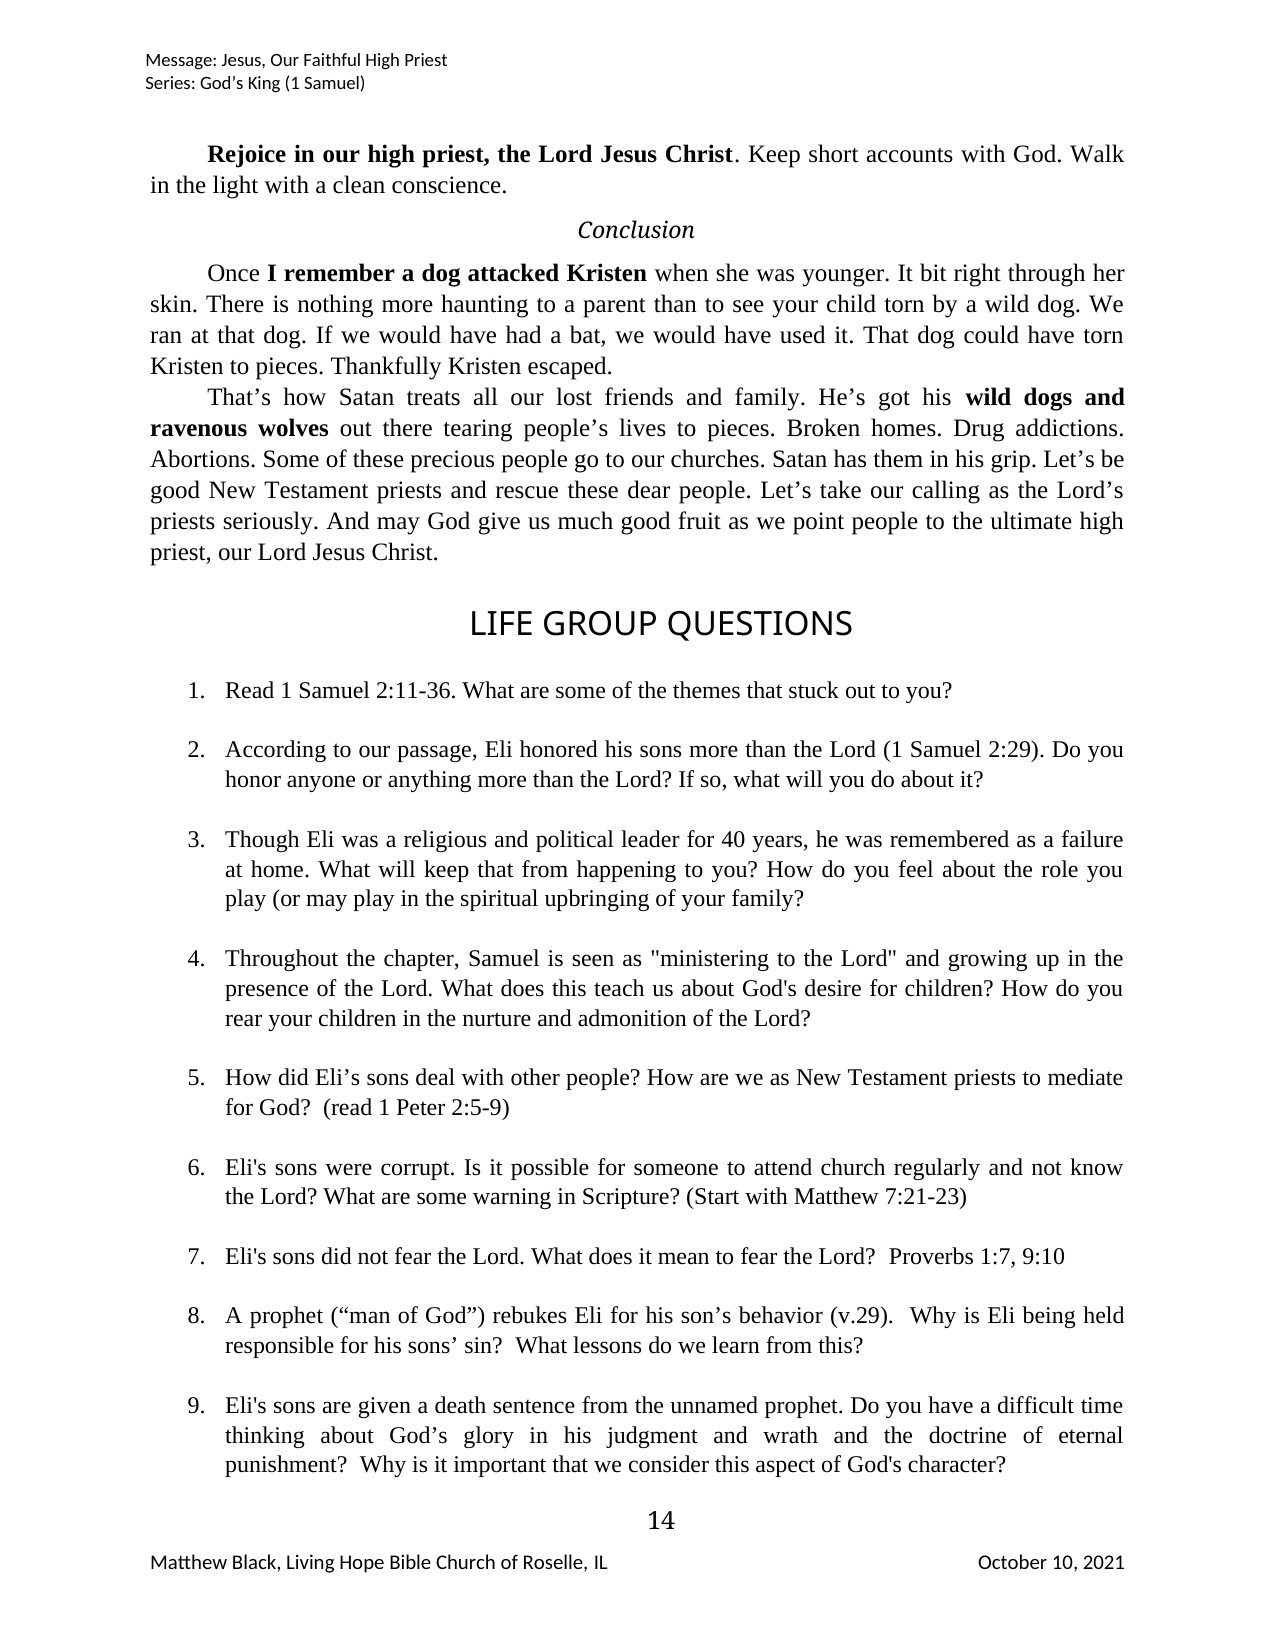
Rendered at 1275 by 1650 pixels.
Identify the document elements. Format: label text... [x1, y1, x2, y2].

text Once I remember a dog attacked Kristen when she was younger. It bit right through her skin. There is nothing more haunting to a parent than to see your child torn by a wild dog. We ran at that dog. If we would have had a bat, we would have used it. That dog could have torn Kristen to pieces. Thankfully Kristen escaped. [150, 258, 1125, 380]
list Eli's sons did not fear the Lord. What does it mean to fear the Lord? Proverbs 1:7, 9:10 [187, 1242, 1125, 1269]
list According to our passage, Eli honored his sons more than the Lord (1 Samuel 2:29). Do you honor anyone or anything more than the Lord? If so, what will you do about it? [187, 735, 1125, 793]
list Throughout the chapter, Samuel is seen as "ministering to the Lord" and growing up in the presence of the Lord. What does this teach us about God's desire for children? How do you rear your children in the nurture and admonition of the Lord? [187, 944, 1125, 1031]
list How did Eli’s sons deal with other people? How are we as New Testament priests to mediate for God? (read 1 Peter 2:5-9) [187, 1063, 1125, 1121]
text That’s how Satan treats all our lost friends and family. He’s got his wild dogs and ravenous wolves out there tearing people’s lives to pieces. Broken homes. Drug addictions. Abortions. Some of these precious people go to our churches. Satan has them in his grip. Let’s be good New Testament priests and rescue these dear people. Let’s take our calling as the Lord’s priests seriously. And may God give us much good fruit as we point people to the ultimate high priest, our Lord Jesus Christ. [150, 382, 1125, 566]
list Read 1 Samuel 2:11-36. What are some of the themes that stuck out to you? [187, 676, 1125, 703]
subtitle Life Group Questions [150, 599, 1125, 645]
text Rejoice in our high priest, the Lord Jesus Christ. Keep short accounts with God. Walk in the light with a clean conscience. [150, 139, 1125, 199]
list Eli's sons were corrupt. Is it possible for someone to attend church regularly and not know the Lord? What are some warning in Scripture? (Start with Matthew 7:21-23) [187, 1152, 1125, 1210]
list Eli's sons are given a death sentence from the unnamed prophet. Do you have a difficult time thinking about God’s glory in his judgment and wrath and the doctrine of eternal punishment? Why is it important that we consider this aspect of God's character? [187, 1391, 1125, 1478]
list Though Eli was a religious and political leader for 40 years, he was remembered as a failure at home. What will keep that from happening to you? How do you feel about the role you play (or may play in the spiritual upbringing of your family? [187, 825, 1125, 912]
subtitle Conclusion [150, 214, 1125, 245]
list A prophet (“man of God”) rebukes Eli for his son’s behavior (v.29). Why is Eli being held responsible for his sons’ sin? What lessons do we learn from this? [187, 1301, 1125, 1359]
